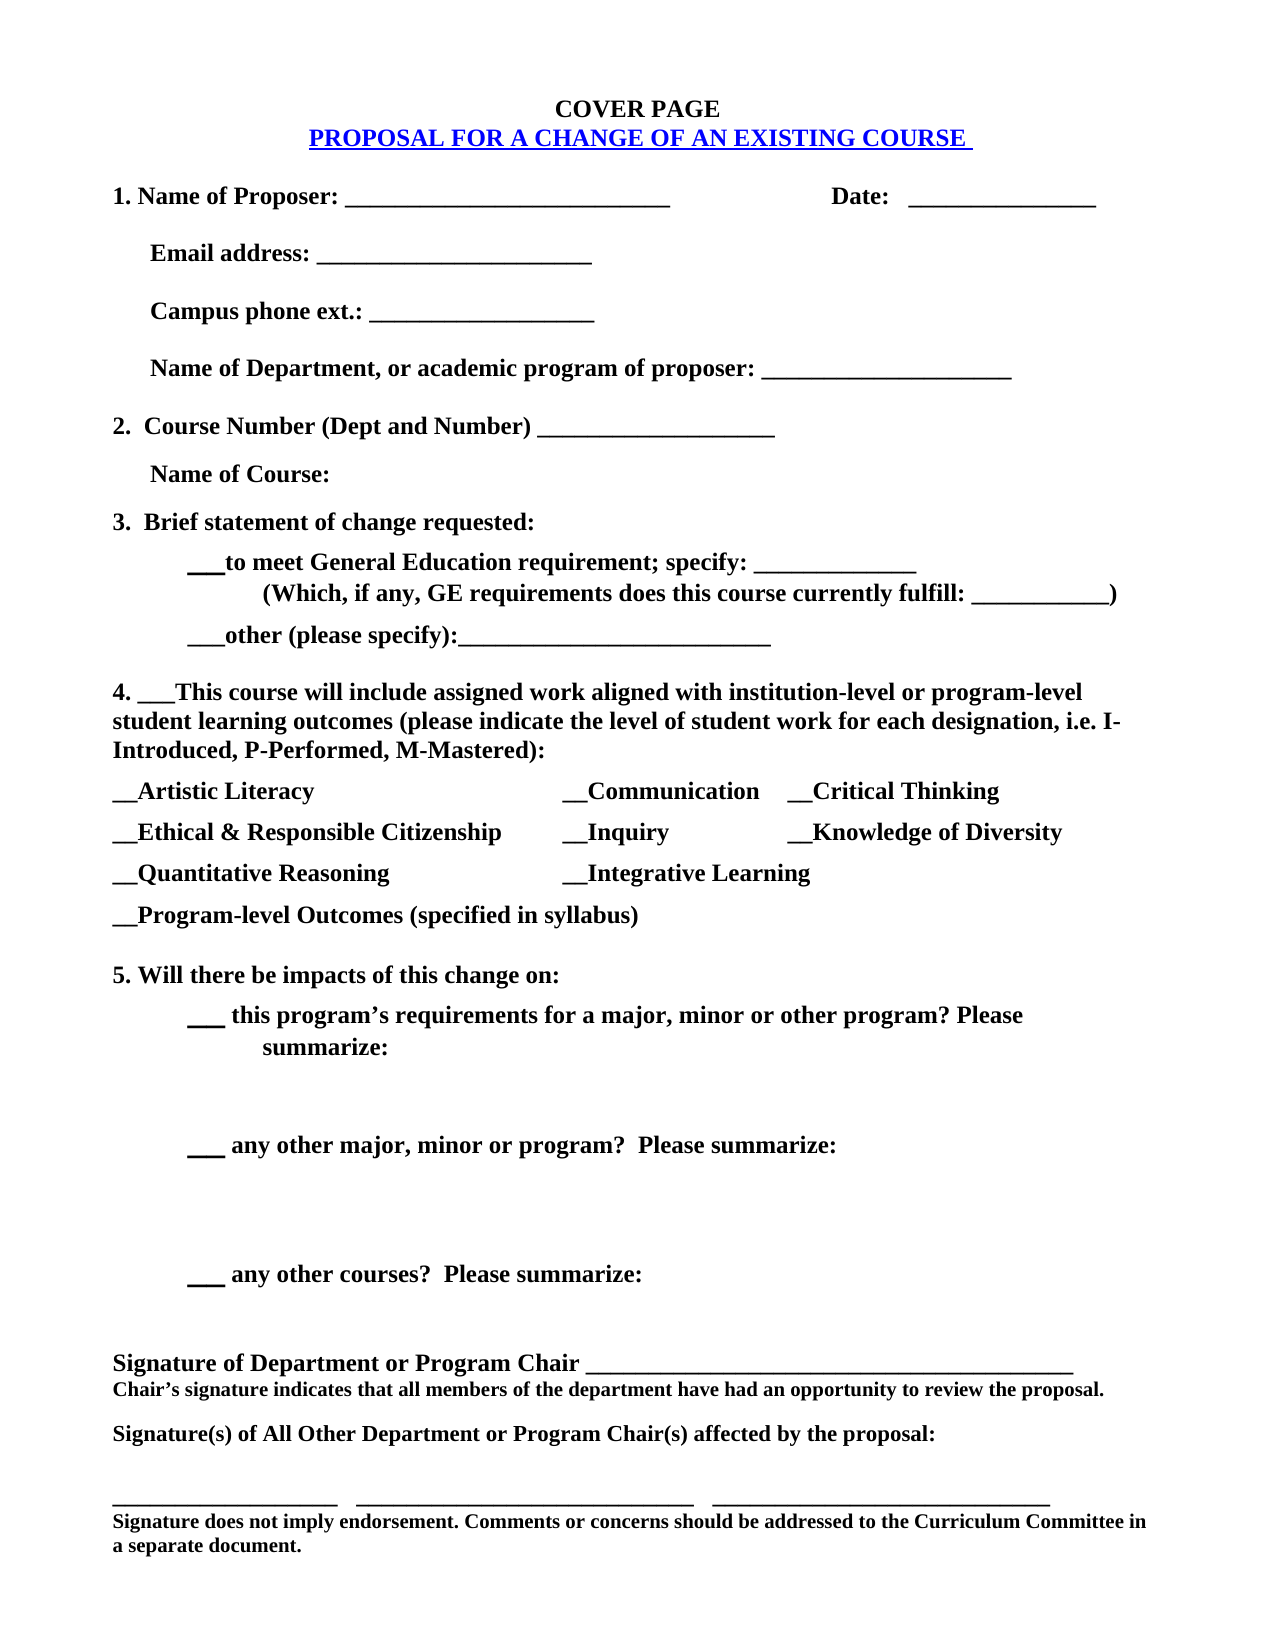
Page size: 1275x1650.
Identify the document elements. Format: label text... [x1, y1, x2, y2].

text ___other (please specify):_________________________ [112, 620, 1162, 648]
text COVER PAGE [112, 94, 1162, 123]
text __Artistic Literacy __Communication __Critical Thinking [112, 776, 1162, 805]
text Campus phone ext.: __________________ [150, 296, 1162, 324]
text PROPOSAL FOR A CHANGE OF AN EXISTING COURSE [112, 123, 1162, 152]
text __Ethical & Responsible Citizenship __Inquiry __Knowledge of Diversity [112, 817, 1162, 846]
text Signature(s) of All Other Department or Program Chair(s) affected by the proposal: [112, 1420, 1162, 1446]
list 2. Course Number (Dept and Number) ___________________ [112, 411, 1162, 439]
text Signature of Department or Program Chair _______________________________________ [112, 1348, 1162, 1377]
text summarize: [112, 1032, 1162, 1061]
text __to meet General Education requirement; specify: _____________ [112, 535, 1162, 578]
text __ any other major, minor or program? Please summarize: [112, 1118, 1162, 1161]
text 5. Will there be impacts of this change on: [112, 960, 1162, 989]
text 3. Brief statement of change requested: [112, 507, 1162, 535]
text Name of Course: [150, 459, 1162, 487]
text Chair’s signature indicates that all members of the department have had an opportunity to review the proposal. [112, 1377, 1162, 1401]
text __Program-level Outcomes (specified in syllabus) [112, 900, 1162, 928]
text (Which, if any, GE requirements does this course currently fulfill: ___________) [112, 578, 1162, 607]
list 1. Name of Proposer: __________________________ Date: _______________ [112, 181, 1162, 209]
text __ any other courses? Please summarize: [112, 1248, 1162, 1291]
text __Quantitative Reasoning __Integrative Learning [112, 858, 1162, 887]
text Signature does not imply endorsement. Comments or concerns should be addressed to the Curriculum Committee in a separate document. [112, 1509, 1162, 1557]
text Email address: ______________________ [150, 238, 1162, 267]
text Name of Department, or academic program of proposer: ____________________ [150, 353, 1162, 382]
text 4. ___This course will include assigned work aligned with institution-level or program-level student learning outcomes (please indicate the level of student work for each designation, i.e. I-Introduced, P-Performed, M-Mastered): [112, 677, 1162, 763]
text __ this program’s requirements for a major, minor or other program? Please [112, 989, 1162, 1032]
text __________________ ___________________________ ___________________________ [112, 1480, 1162, 1509]
